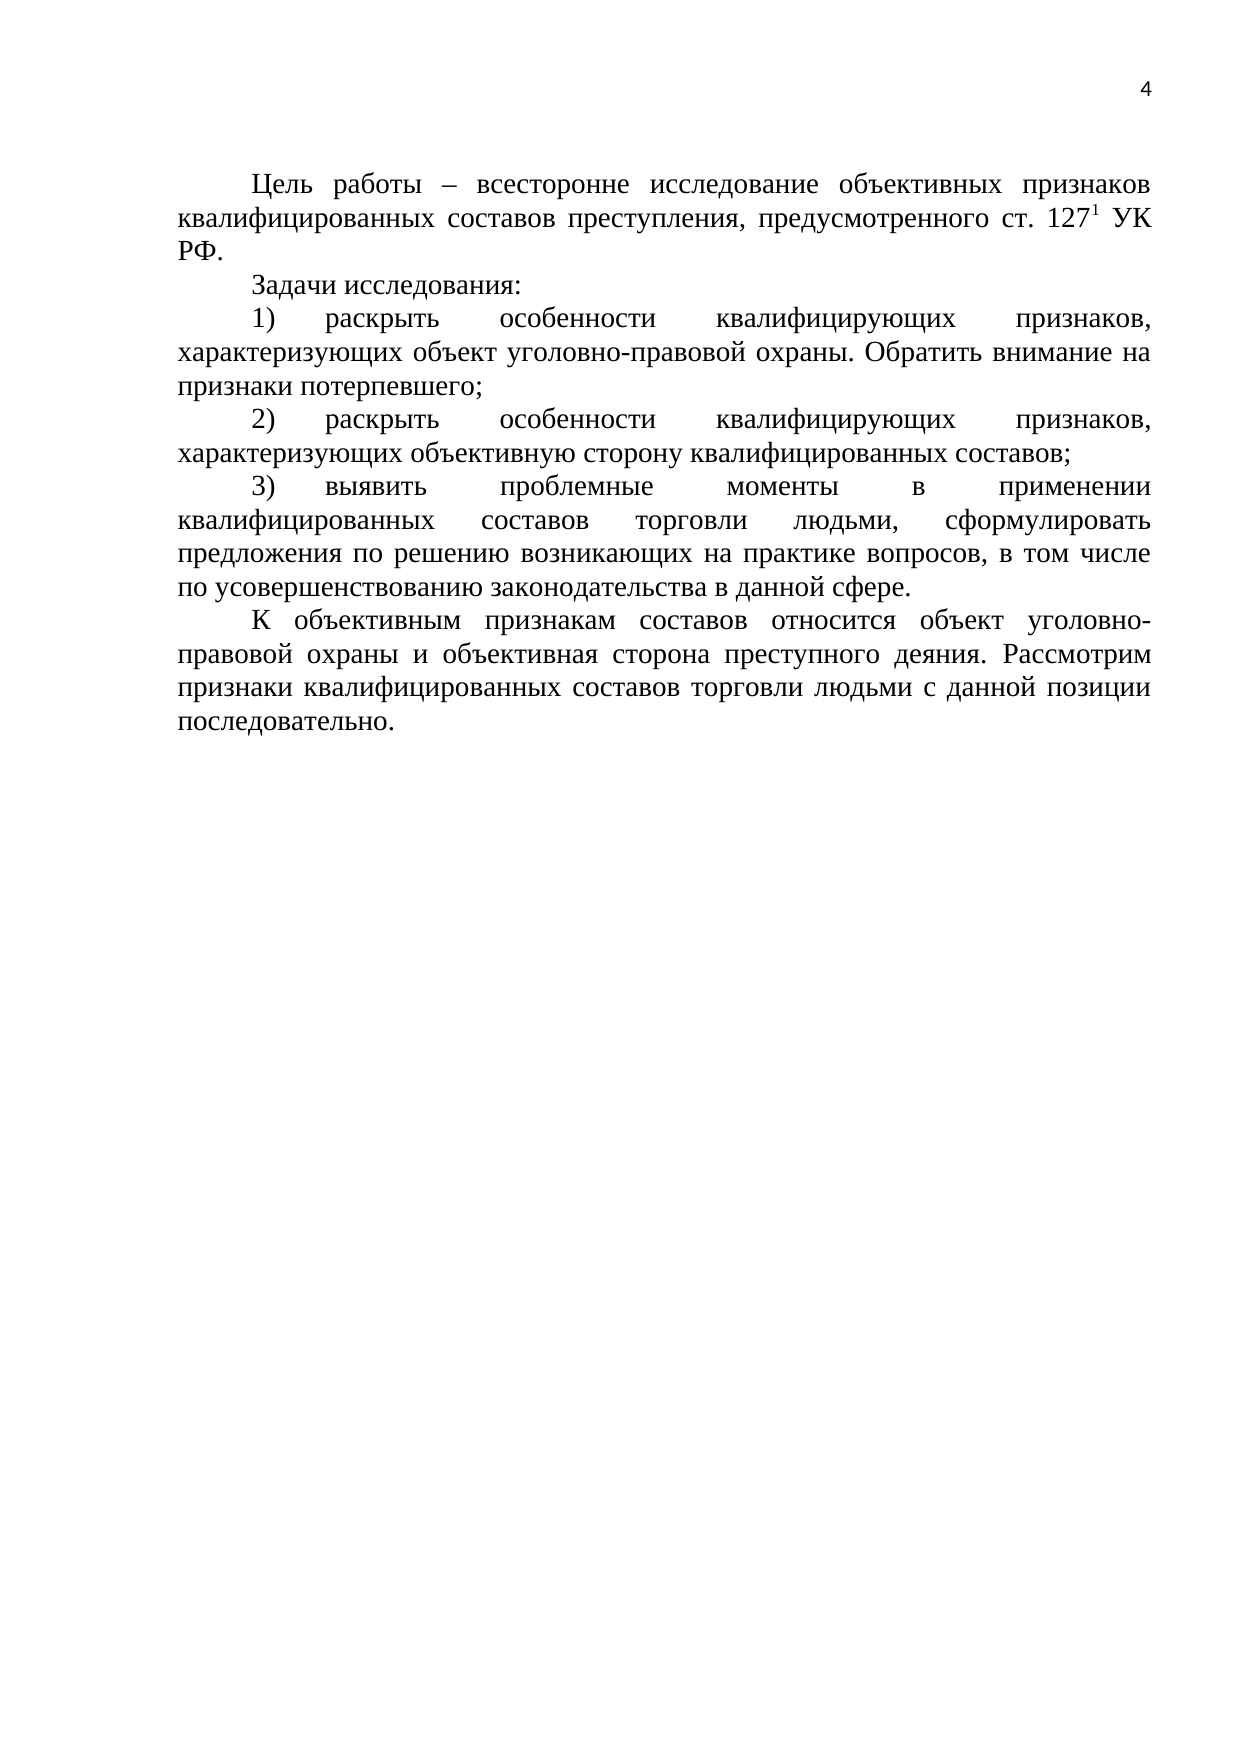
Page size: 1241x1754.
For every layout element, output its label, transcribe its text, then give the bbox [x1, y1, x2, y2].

text Задачи исследования: [177, 267, 1152, 301]
text К объективным признакам составов относится объект уголовно-правовой охраны и объективная сторона преступного деяния. Рассмотрим признаки квалифицированных составов торговли людьми с данной позиции последовательно. [177, 602, 1152, 737]
text Цель работы – всесторонне исследование объективных признаков квалифицированных составов преступления, предусмотренного ст. 1271 УК РФ. [177, 166, 1152, 267]
list раскрыть особенности квалифицирующих признаков, характеризующих объект уголовно-правовой охраны. Обратить внимание на признаки потерпевшего; [177, 301, 1152, 401]
list раскрыть особенности квалифицирующих признаков, характеризующих объективную сторону квалифицированных составов; [177, 401, 1152, 468]
list выявить проблемные моменты в применении квалифицированных составов торговли людьми, сформулировать предложения по решению возникающих на практике вопросов, в том числе по усовершенствованию законодательства в данной сфере. [177, 468, 1152, 602]
